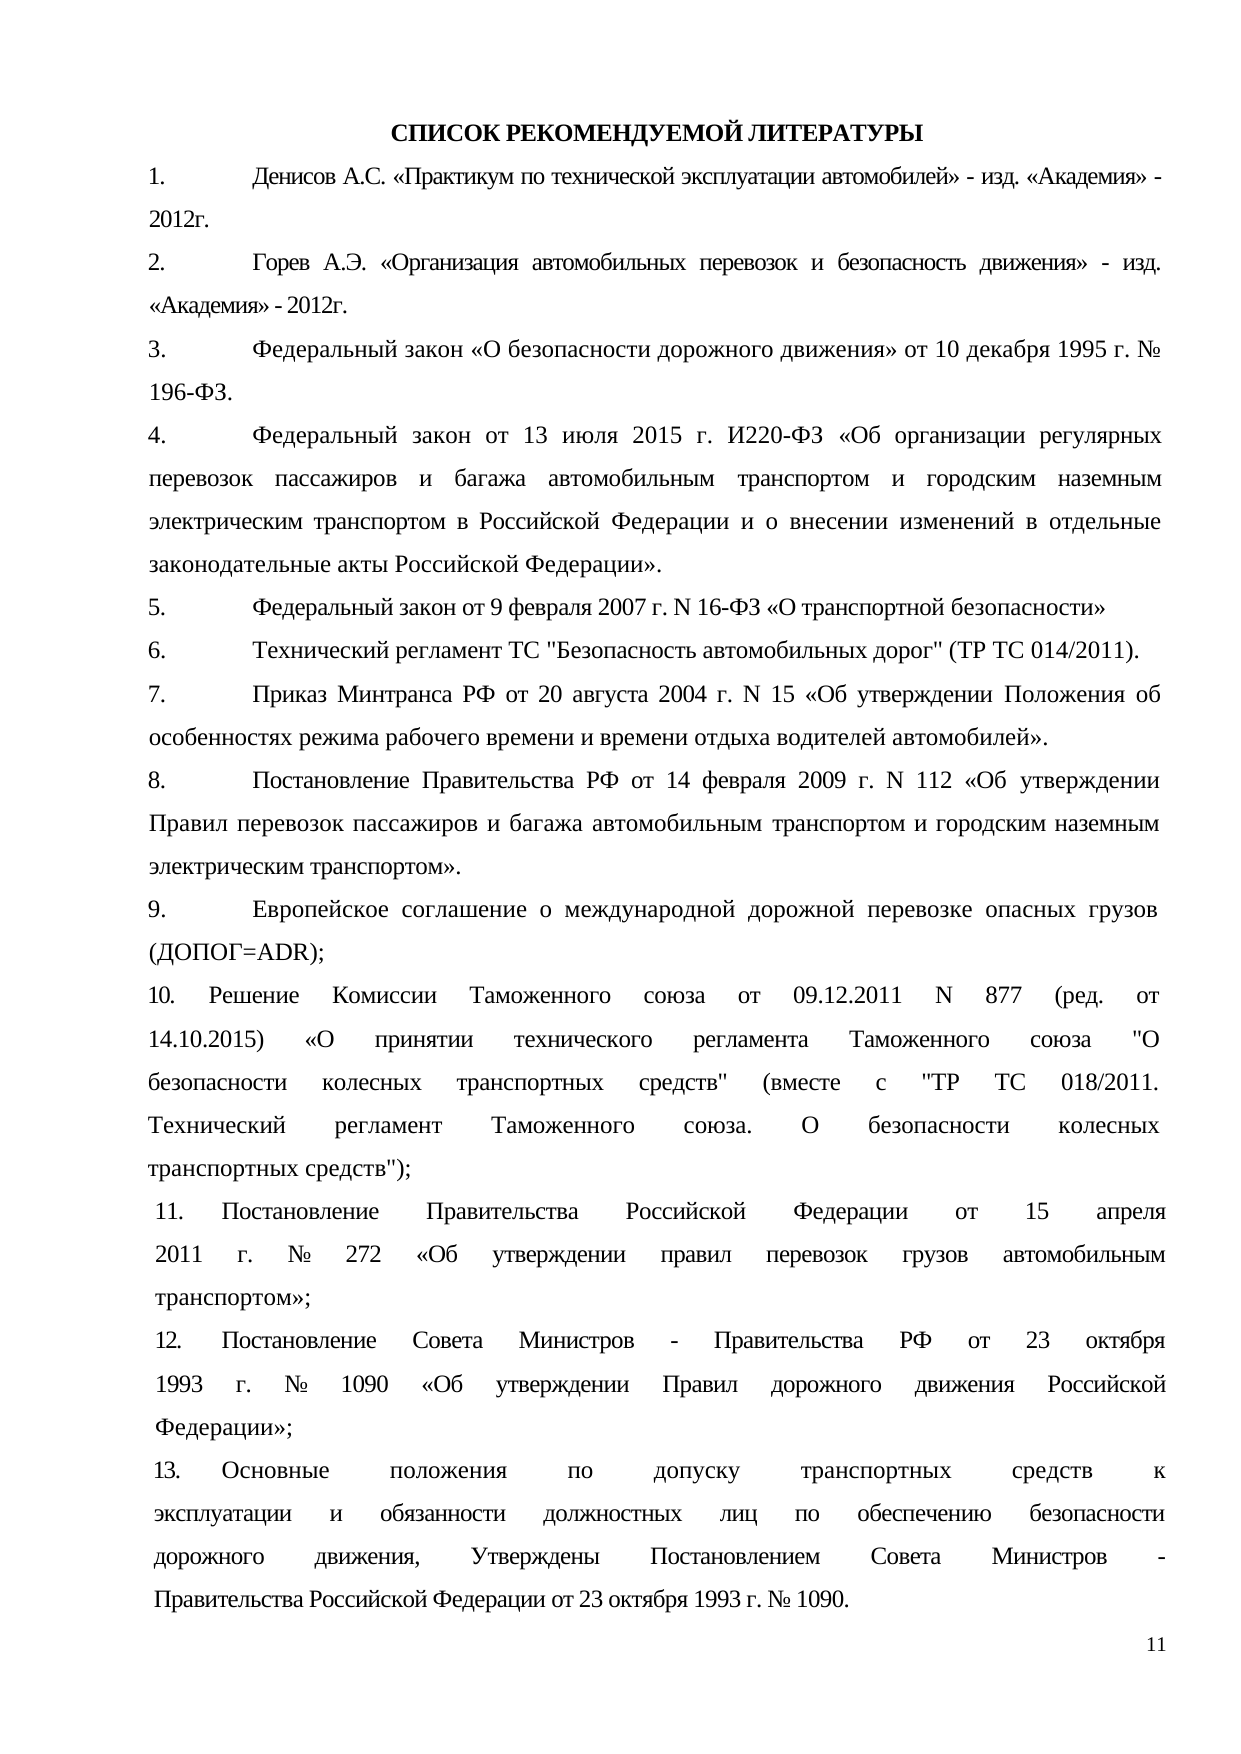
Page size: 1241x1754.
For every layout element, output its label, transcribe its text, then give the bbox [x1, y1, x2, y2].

list Горев А.Э. «Организация автомобильных перевозок и безопасность движения» - изд. «Академия» - 2012г. [148, 247, 1163, 319]
list Денисов А.С. «Практикум по технической эксплуатации автомобилей» - изд. «Академия» - 2012г. [148, 161, 1163, 233]
list Федеральный закон «О безопасности дорожного движения» от 10 декабря 1995 г. № 196-ФЗ. [148, 334, 1163, 406]
list Приказ Минтранса РФ от 20 августа 2004 г. N 15 «Об утверждении Положения об особенностях режима рабочего времени и времени отдыха водителей автомобилей». [148, 679, 1161, 751]
text 13. Основные положения по допуску транспортных средств к эксплуатации и обязанности должностных лиц по обеспечению безопасности дорожного движения, Утверждены Постановлением Совета Министров - Правительства Российской Федерации от 23 октября 1993 г. № 1090. [153, 1455, 1166, 1613]
list Постановление Правительства РФ от 14 февраля 2009 г. N 112 «Об утверждении Правил перевозок пассажиров и багажа автомобильным транспортом и городским наземным электрическим транспортом». [148, 765, 1160, 880]
list Федеральный закон от 9 февраля 2007 г. N 16-ФЗ «О транспортной безопасности» [148, 592, 1161, 621]
text 10. Решение Комиссии Таможенного союза от 09.12.2011 N 877 (ред. от 14.10.2015) «О принятии технического регламента Таможенного союза "О безопасности колесных транспортных средств" (вместе с "ТР ТС 018/2011. Технический регламент Таможенного союза. О безопасности колесных транспортных средств"); [147, 981, 1160, 1182]
list Федеральный закон от 13 июля 2015 г. И220-ФЗ «Об организации регулярных перевозок пассажиров и багажа автомобильным транспортом и городским наземным электрическим транспортом в Российской Федерации и о внесении изменений в отдельные законодательные акты Российской Федерации». [148, 420, 1162, 578]
text СПИСОК РЕКОМЕНДУЕМОЙ ЛИТЕРАТУРЫ [148, 118, 1167, 147]
list Европейское соглашение о международной дорожной перевозке опасных грузов (ДОПОГ=АDR); [148, 894, 1159, 966]
text 12. Постановление Совета Министров - Правительства РФ от 23 октября 1993 г. № 1090 «Об утверждении Правил дорожного движения Российской Федерации»; [154, 1326, 1167, 1441]
text 11. Постановление Правительства Российской Федерации от 15 апреля 2011 г. № 272 «Об утверждении правил перевозок грузов автомобильным транспортом»; [154, 1196, 1167, 1311]
list Технический регламент ТС "Безопасность автомобильных дорог" (ТР ТС 014/2011). [148, 636, 1160, 664]
